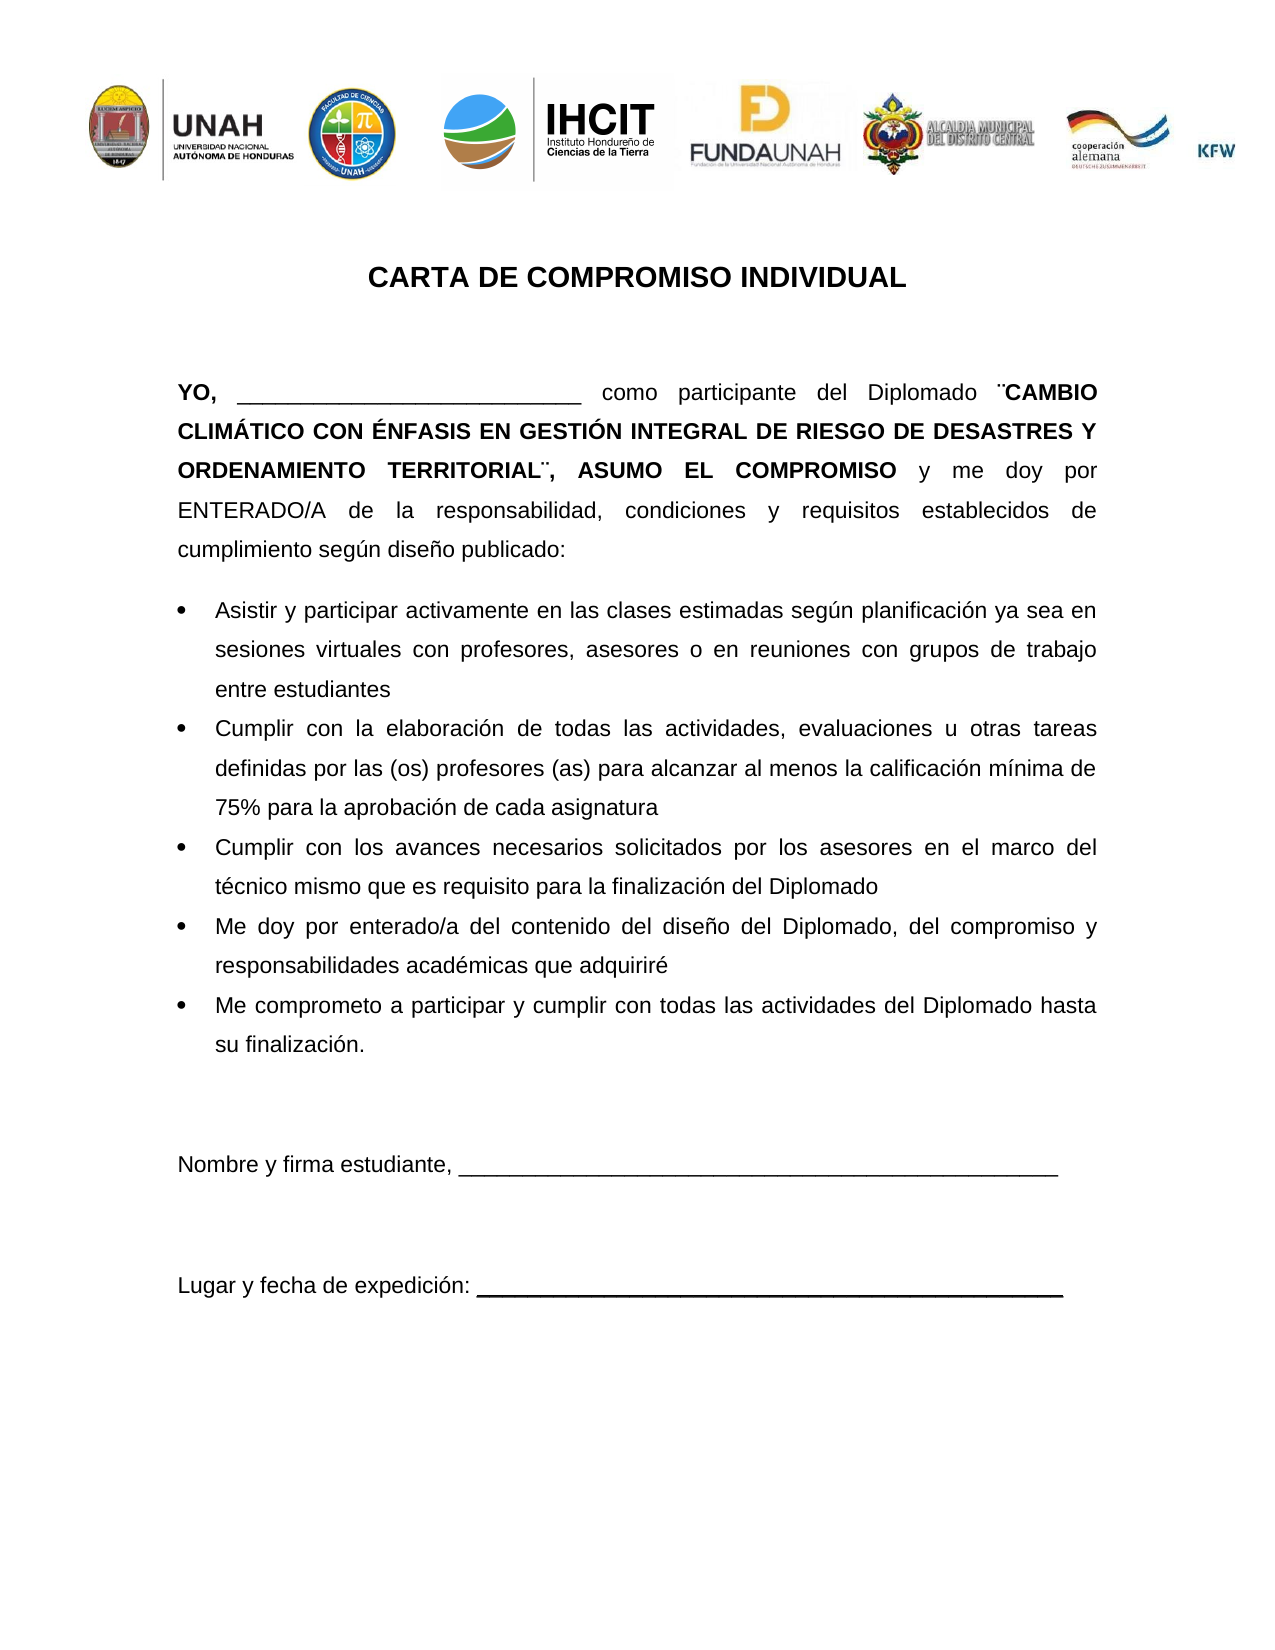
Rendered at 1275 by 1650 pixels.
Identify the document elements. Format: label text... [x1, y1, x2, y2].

list Cumplir con la elaboración de todas las actividades, evaluaciones u otras tareas definidas por las (os) profesores (as) para alcanzar al menos la calificación mínima de 75% para la aprobación de cada asignatura [177, 715, 1098, 821]
picture [441, 73, 858, 191]
text YO, ___________________________ como participante del Diplomado ¨CAMBIO CLIMÁTICO CON ÉNFASIS EN GESTIÓN INTEGRAL DE RIESGO DE DESASTRES Y ORDENAMIENTO TERRITORIAL¨, ASUMO EL COMPROMISO y me doy por ENTERADO/A de la responsabilidad, condiciones y requisitos establecidos de cumplimiento según diseño publicado: [177, 378, 1098, 563]
list Me comprometo a participar y cumplir con todas las actividades del Diplomado hasta su finalización. [177, 992, 1098, 1057]
text Nombre y firma estudiante, _______________________________________________ [177, 1151, 1098, 1177]
list Me doy por enterado/a del contenido del diseño del Diplomado, del compromiso y responsabilidades académicas que adquiriré [177, 913, 1098, 978]
picture [85, 74, 397, 186]
picture [1065, 107, 1236, 171]
picture [863, 92, 1035, 175]
text CARTA DE COMPROMISO INDIVIDUAL [177, 260, 1098, 293]
list Cumplir con los avances necesarios solicitados por los asesores en el marco del técnico mismo que es requisito para la finalización del Diplomado [177, 834, 1098, 899]
list Asistir y participar activamente en las clases estimadas según planificación ya sea en sesiones virtuales con profesores, asesores o en reuniones con grupos de trabajo entre estudiantes [177, 597, 1098, 702]
text Lugar y fecha de expedición: ______________________________________________ [177, 1272, 1098, 1298]
